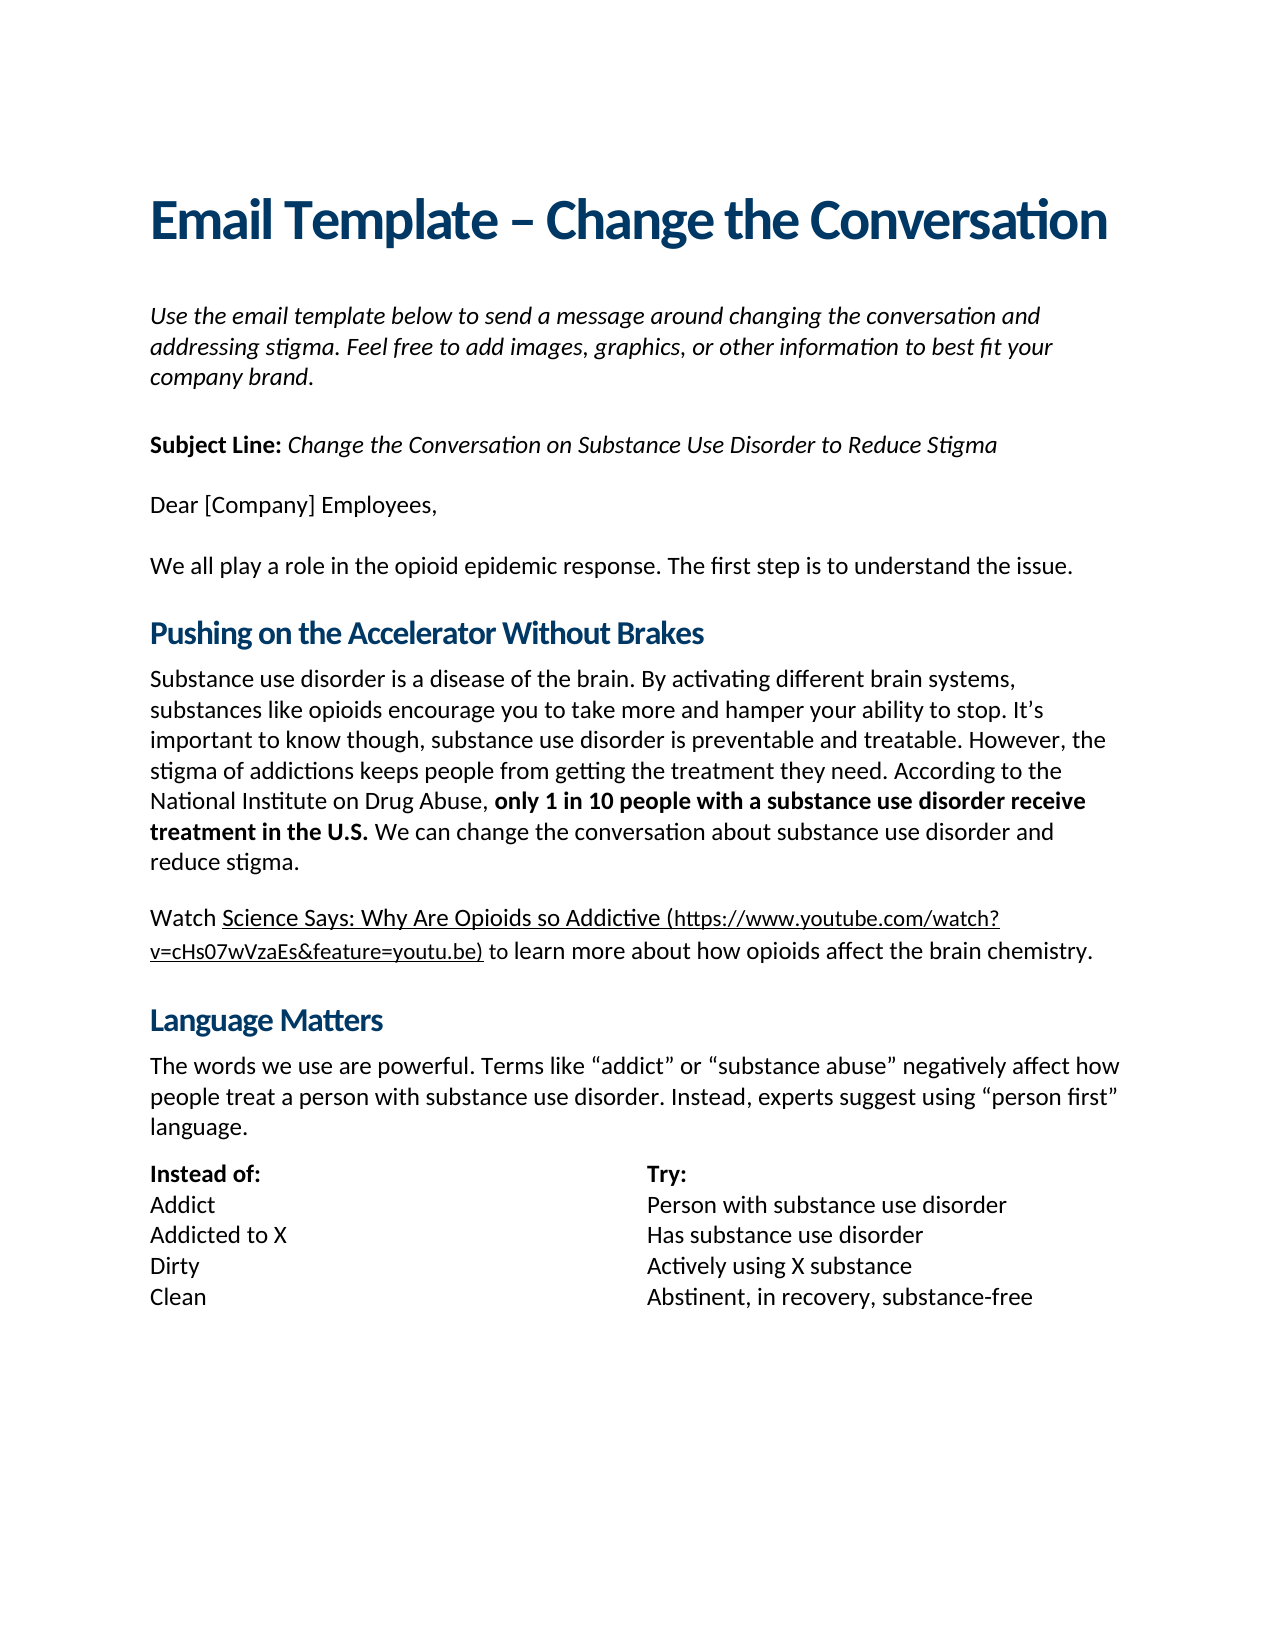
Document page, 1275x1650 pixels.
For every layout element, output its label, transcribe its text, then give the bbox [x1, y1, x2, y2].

text Dear [Company] Employees, [150, 489, 1125, 520]
text Subject Line: Change the Conversation on Substance Use Disorder to Reduce Stigma [150, 429, 1125, 460]
text Person with substance use disorder [647, 1189, 1125, 1219]
text Dirty [150, 1250, 628, 1281]
text Abstinent, in recovery, substance-free [647, 1281, 1125, 1311]
text Addicted to X [150, 1219, 628, 1250]
text Instead of: [150, 1158, 628, 1189]
subtitle Email Template – Change the Conversation [150, 193, 1125, 251]
text Has substance use disorder [647, 1219, 1125, 1250]
text Substance use disorder is a disease of the brain. By activating different brain systems, substances like opioids encourage you to take more and hamper your ability to stop. It’s important to know though, substance use disorder is preventable and treatable. However, the stigma of addictions keeps people from getting the treatment they need. According to the National Institute on Drug Abuse, only 1 in 10 people with a substance use disorder receive treatment in the U.S. We can change the conversation about substance use disorder and reduce stigma. [150, 663, 1125, 877]
text We all play a role in the opioid epidemic response. The first step is to understand the issue. [150, 550, 1125, 581]
text Clean [150, 1281, 628, 1311]
text Try: [647, 1158, 1125, 1189]
text Actively using X substance [647, 1250, 1125, 1281]
text The words we use are powerful. Terms like “addict” or “substance abuse” negatively affect how people treat a person with substance use disorder. Instead, experts suggest using “person first” language. [150, 1050, 1125, 1142]
subtitle Language Matters [150, 1005, 1125, 1038]
text Addict [150, 1189, 403, 1219]
text Watch Science Says: Why Are Opioids so Addictive (https://www.youtube.com/watch?v=cHs07wVzaEs&feature=youtu.be) to learn more about how opioids affect the brain chemistry. [150, 902, 1125, 965]
subtitle Pushing on the Accelerator Without Brakes [150, 618, 1125, 651]
text Use the email template below to send a message around changing the conversation and addressing stigma. Feel free to add images, graphics, or other information to best fit your company brand. [150, 301, 1125, 392]
